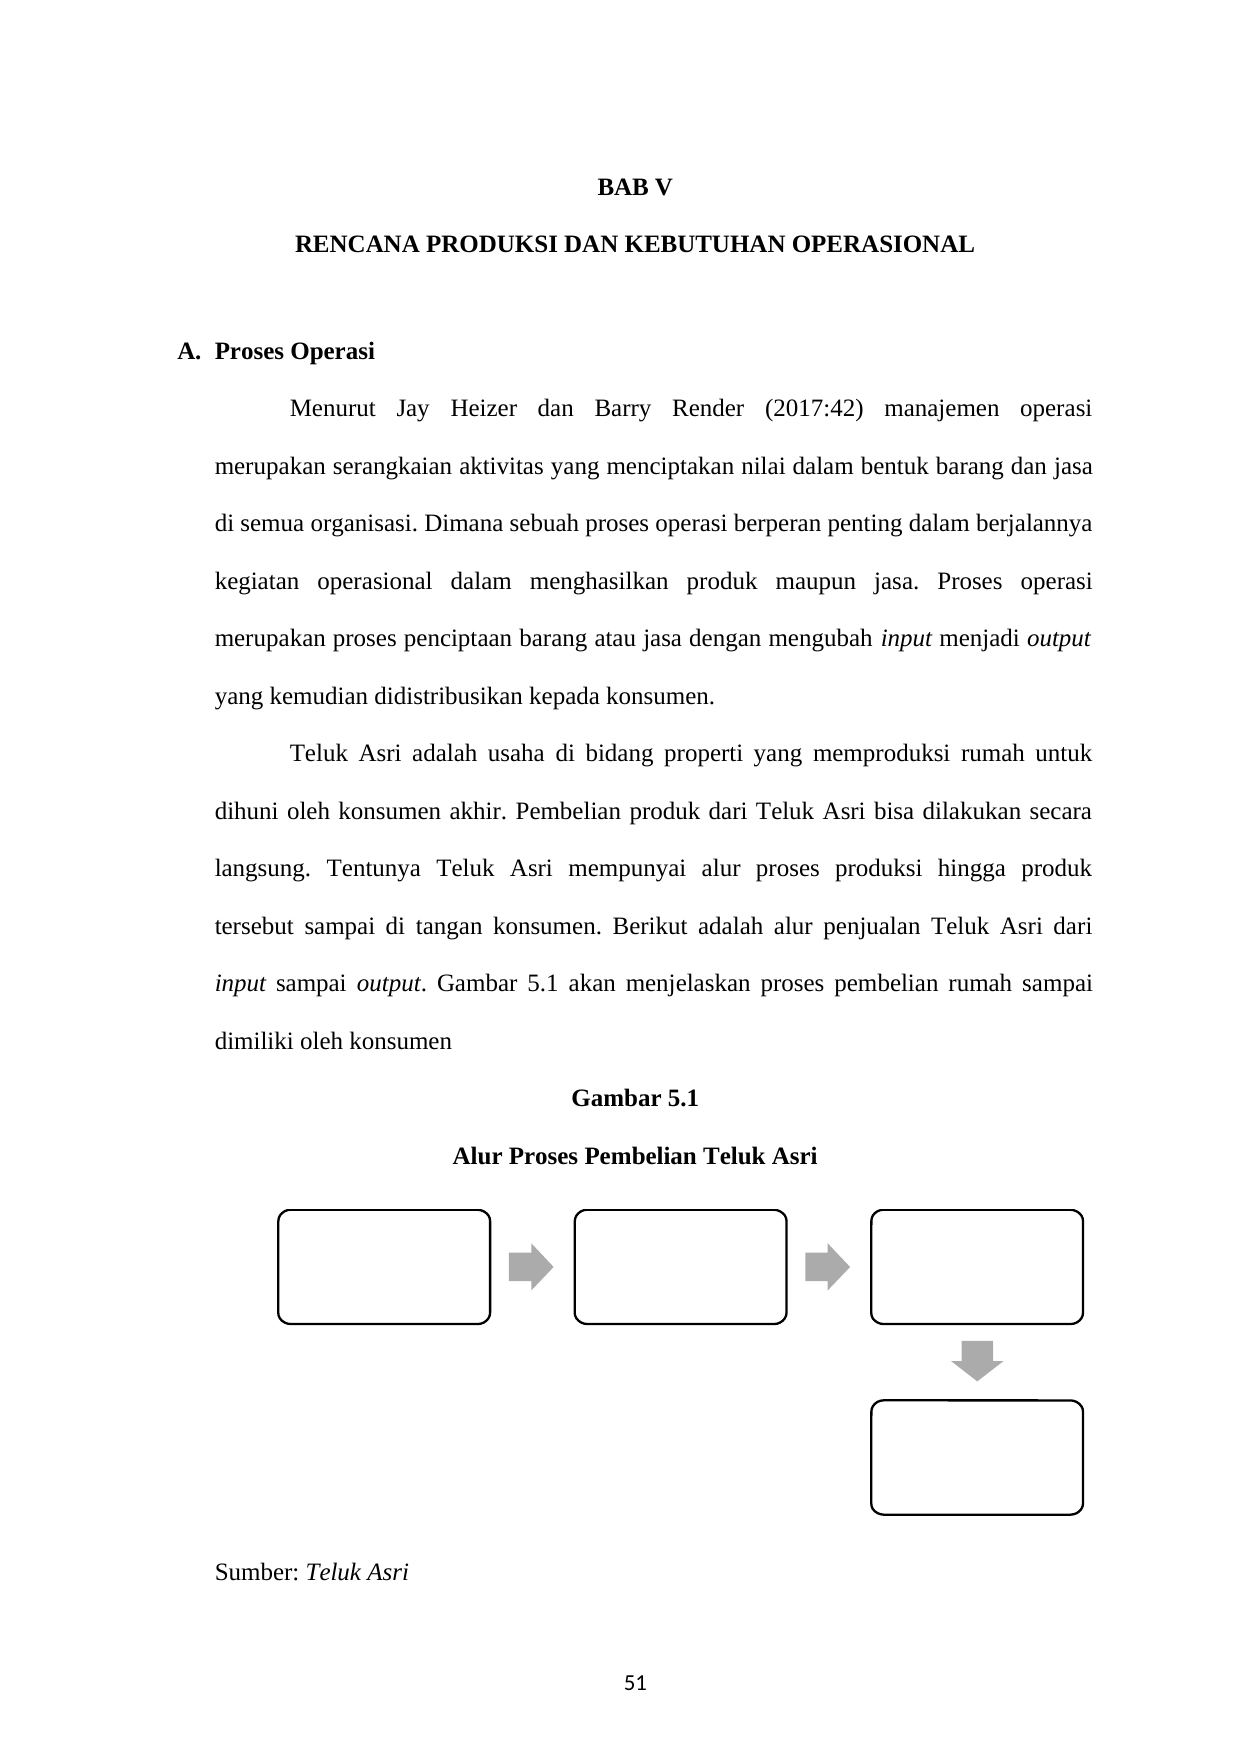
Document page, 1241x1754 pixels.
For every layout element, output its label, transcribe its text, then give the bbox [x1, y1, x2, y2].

list Menurut Jay Heizer dan Barry Render (2017:42) manajemen operasi merupakan serangkaian aktivitas yang menciptakan nilai dalam bentuk barang dan jasa di semua organisasi. Dimana sebuah proses operasi berperan penting dalam berjalannya kegiatan operasional dalam menghasilkan produk maupun jasa. Proses operasi merupakan proses penciptaan barang atau jasa dengan mengubah input menjadi output yang kemudian didistribusikan kepada konsumen. [214, 393, 1093, 709]
list Gambar 5.1 [177, 1083, 1093, 1112]
subtitle BAB V [177, 172, 1093, 201]
text RENCANA PRODUKSI DAN KEBUTUHAN OPERASIONAL [177, 229, 1093, 258]
list Alur Proses Pembelian Teluk Asri [177, 1141, 1093, 1169]
text Sumber: Teluk Asri [214, 1557, 1093, 1586]
list Proses Operasi [177, 336, 1093, 364]
list Teluk Asri adalah usaha di bidang properti yang memproduksi rumah untuk dihuni oleh konsumen akhir. Pembelian produk dari Teluk Asri bisa dilakukan secara langsung. Tentunya Teluk Asri mempunyai alur proses produksi hingga produk tersebut sampai di tangan konsumen. Berikut adalah alur penjualan Teluk Asri dari input sampai output. Gambar 5.1 akan menjelaskan proses pembelian rumah sampai dimiliki oleh konsumen [214, 738, 1093, 1054]
